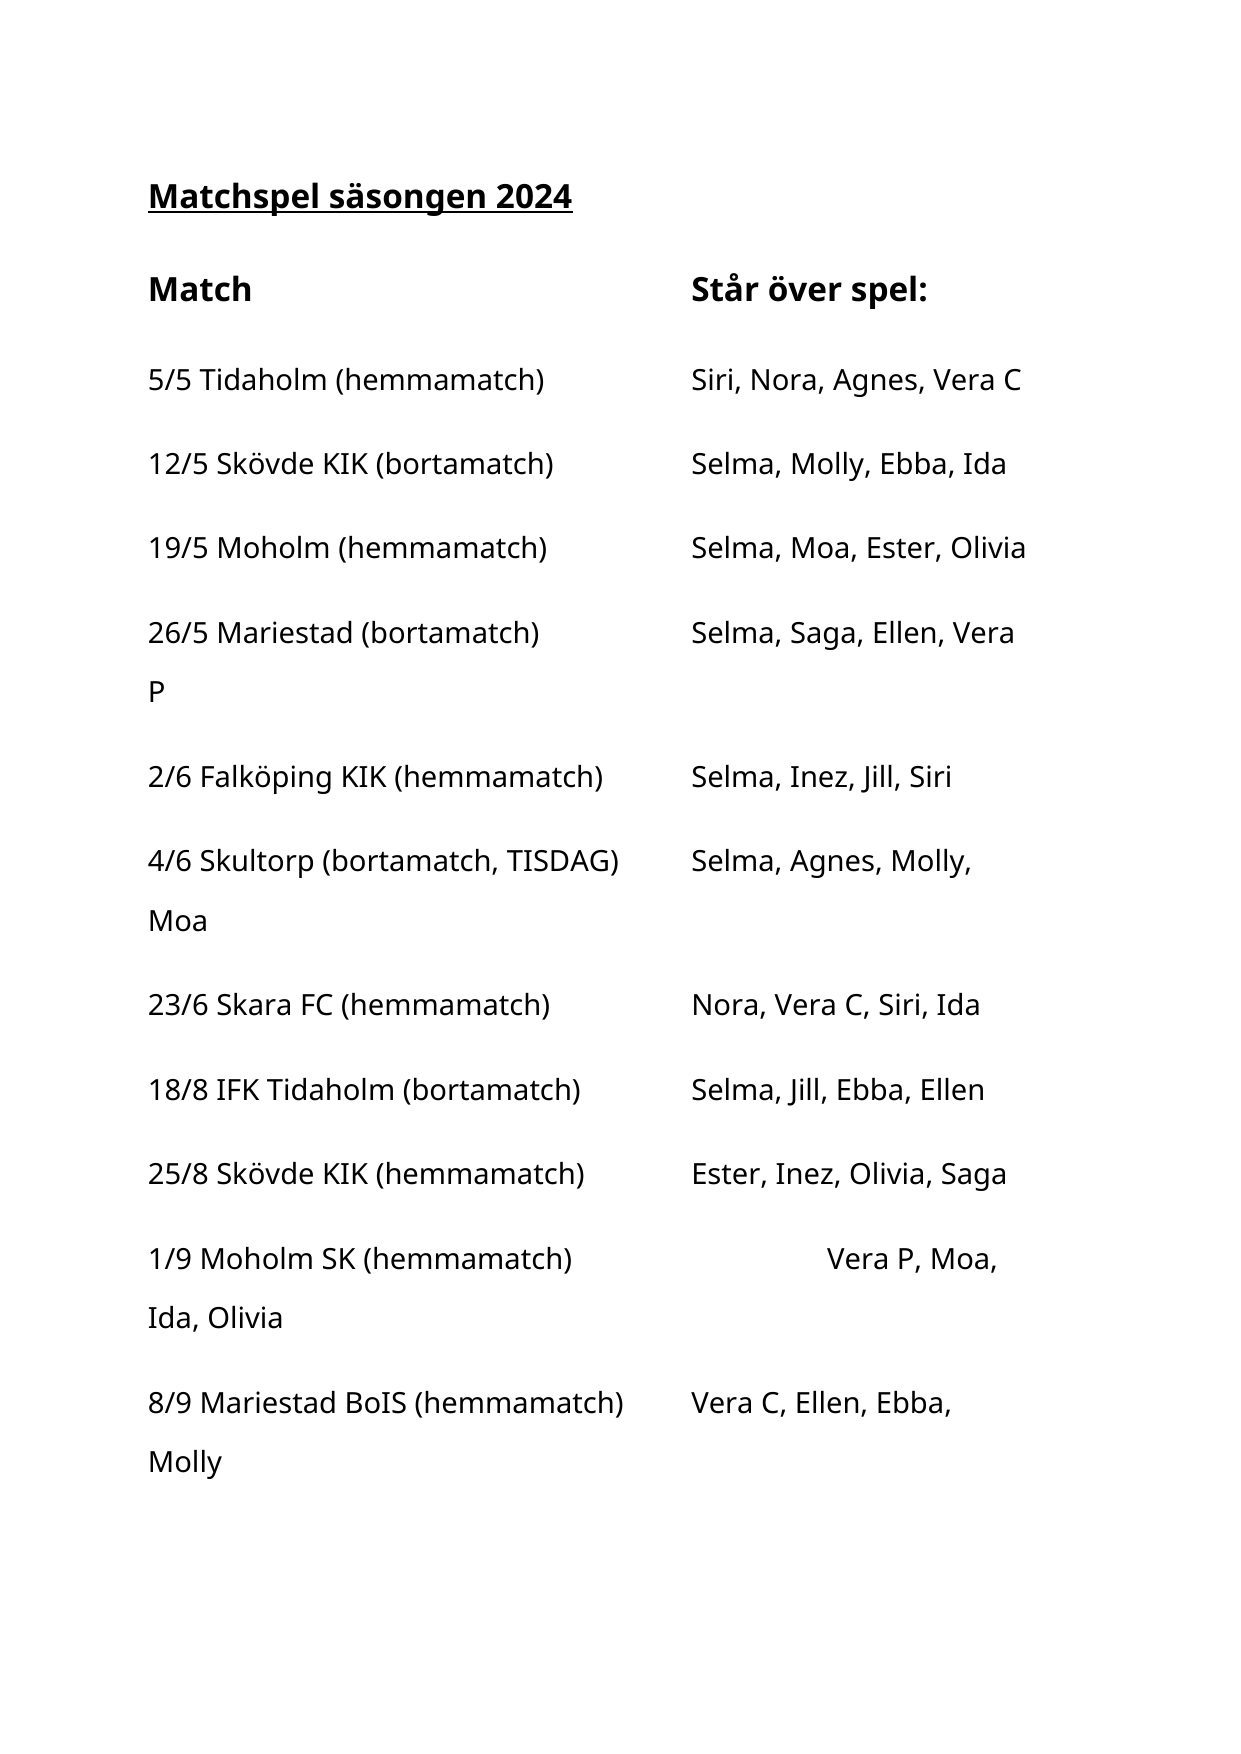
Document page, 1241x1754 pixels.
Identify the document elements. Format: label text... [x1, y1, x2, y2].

text 18/8 IFK Tidaholm (bortamatch) Selma, Jill, Ebba, Ellen [148, 1069, 1033, 1109]
text 19/5 Moholm (hemmamatch) Selma, Moa, Ester, Olivia [148, 528, 1033, 567]
text 1/9 Moholm SK (hemmamatch) Vera P, Moa, Ida, Olivia [148, 1238, 1033, 1337]
text 8/9 Mariestad BoIS (hemmamatch) Vera C, Ellen, Ebba, Molly [148, 1382, 1033, 1481]
text 12/5 Skövde KIK (bortamatch) Selma, Molly, Ebba, Ida [148, 443, 1033, 483]
text 4/6 Skultorp (bortamatch, TISDAG) Selma, Agnes, Molly, Moa [148, 841, 1033, 940]
text 5/5 Tidaholm (hemmamatch) Siri, Nora, Agnes, Vera C [148, 359, 1033, 398]
text 23/6 Skara FC (hemmamatch) Nora, Vera C, Siri, Ida [148, 985, 1033, 1024]
text 25/8 Skövde KIK (hemmamatch) Ester, Inez, Olivia, Saga [148, 1154, 1033, 1193]
text Match Står över spel: [148, 266, 1033, 311]
text 2/6 Falköping KIK (hemmamatch) Selma, Inez, Jill, Siri [148, 756, 1033, 796]
text Matchspel säsongen 2024 [148, 173, 1033, 218]
text 26/5 Mariestad (bortamatch) Selma, Saga, Ellen, Vera P [148, 612, 1033, 711]
